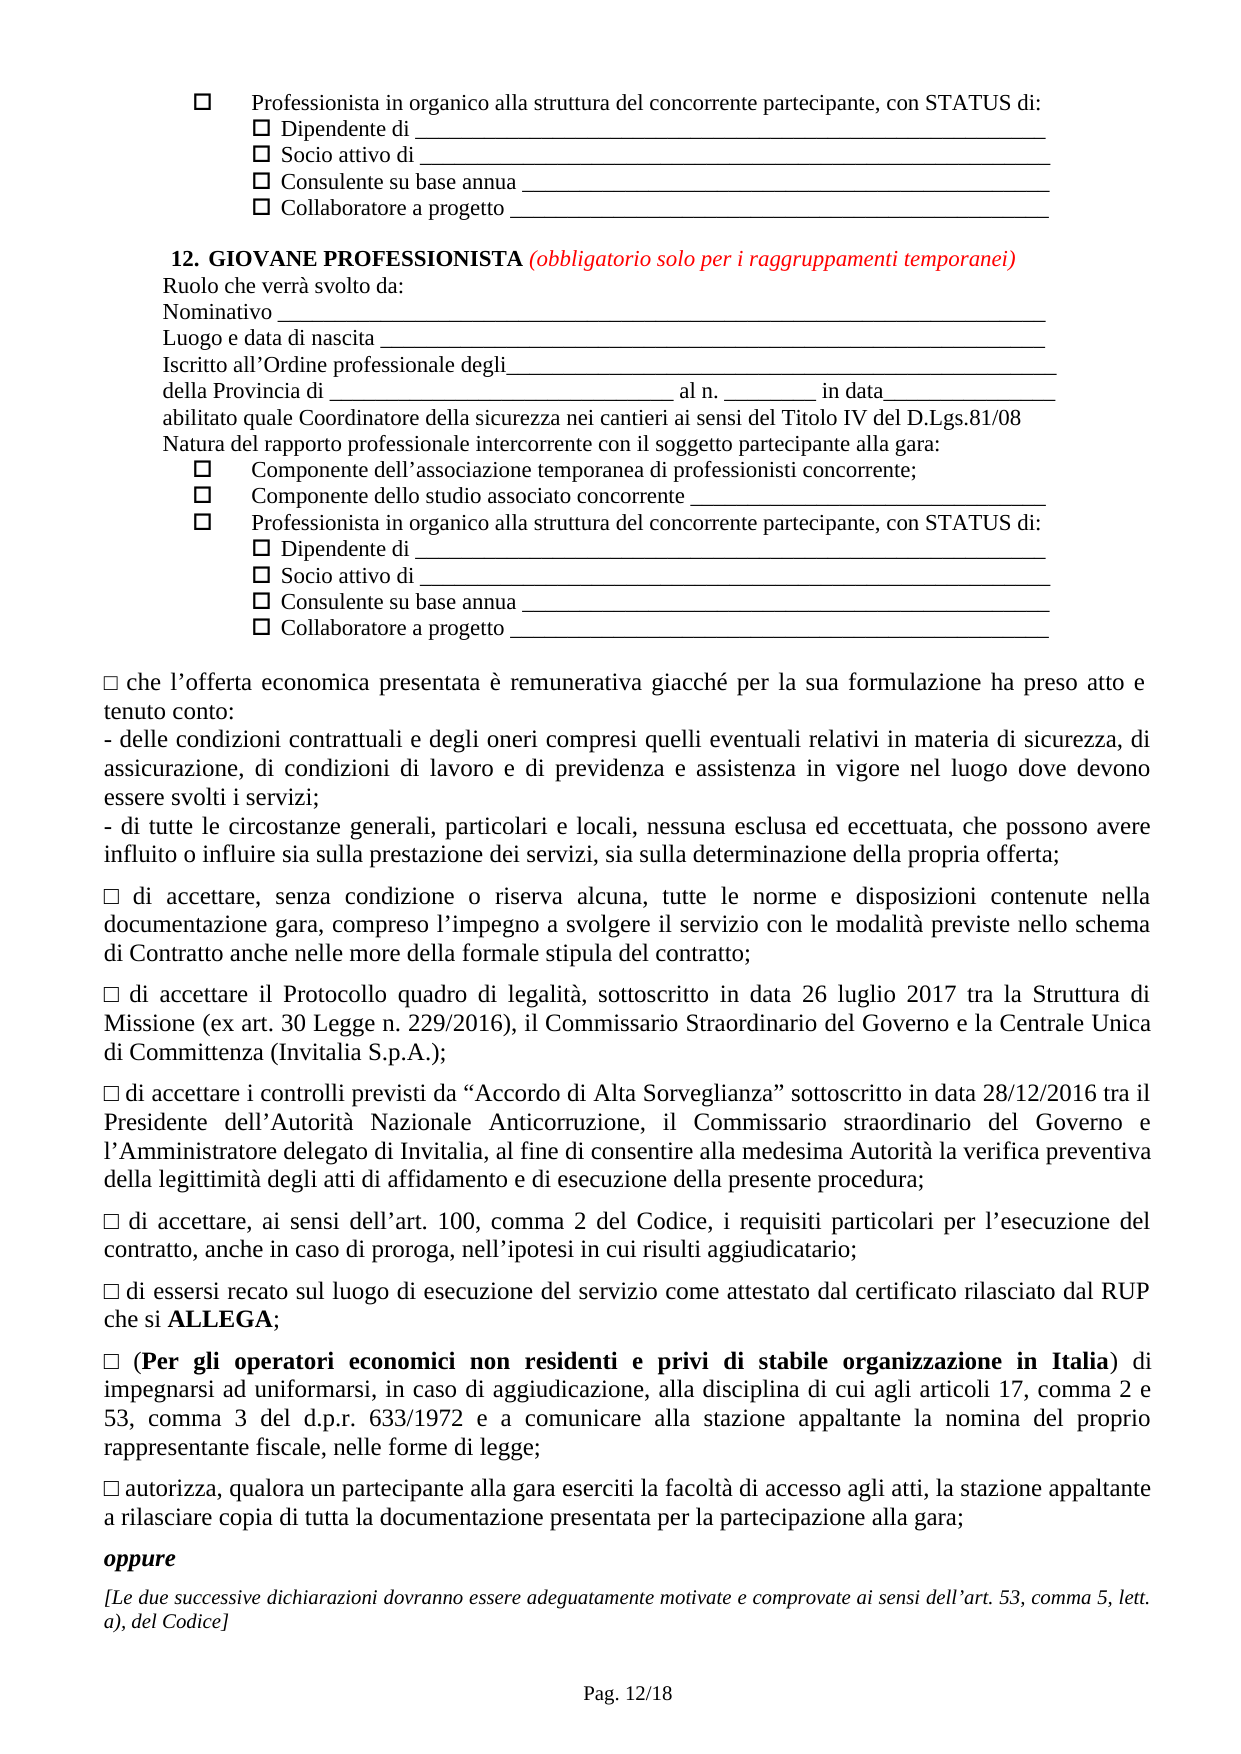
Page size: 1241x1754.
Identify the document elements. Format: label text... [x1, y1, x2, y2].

list Professionista in organico alla struttura del concorrente partecipante, con STATUS di: [192, 509, 1146, 535]
list Consulente su base annua ______________________________________________ [251, 168, 1146, 194]
list Socio attivo di _______________________________________________________ [251, 562, 1146, 588]
text □ di accettare i controlli previsti da “Accordo di Alta Sorveglianza” sottoscritto in data 28/12/2016 tra il Presidente dell’Autorità Nazionale Anticorruzione, il Commissario straordinario del Governo e l’Amministratore delegato di Invitalia, al fine di consentire alla medesima Autorità la verifica preventiva della legittimità degli atti di affidamento e di esecuzione della presente procedura; [103, 1078, 1152, 1193]
text □ di accettare, senza condizione o riserva alcuna, tutte le norme e disposizioni contenute nella documentazione gara, compreso l’impegno a svolgere il servizio con le modalità previste nello schema di Contratto anche nelle more della formale stipula del contratto; [103, 881, 1152, 967]
list Dipendente di _______________________________________________________ [251, 535, 1146, 562]
text - delle condizioni contrattuali e degli oneri compresi quelli eventuali relativi in materia di sicurezza, di assicurazione, di condizioni di lavoro e di previdenza e assistenza in vigore nel luogo dove devono essere svolti i servizi; [103, 724, 1152, 811]
text □ di accettare, ai sensi dell’art. 100, comma 2 del Codice, i requisiti particolari per l’esecuzione del contratto, anche in caso di proroga, nell’ipotesi in cui risulti aggiudicatario; [103, 1206, 1152, 1263]
list Socio attivo di _______________________________________________________ [251, 141, 1146, 168]
text Iscritto all’Ordine professionale degli________________________________________________ [162, 351, 1146, 377]
list Dipendente di _______________________________________________________ [251, 115, 1146, 141]
text abilitato quale Coordinatore della sicurezza nei cantieri ai sensi del Titolo IV del D.Lgs.81/08 [162, 403, 1146, 430]
list Collaboratore a progetto _______________________________________________ [251, 194, 1146, 220]
text oppure [103, 1543, 1152, 1572]
list Consulente su base annua ______________________________________________ [251, 588, 1146, 614]
text Ruolo che verrà svolto da: [162, 272, 1146, 298]
text □ autorizza, qualora un partecipante alla gara eserciti la facoltà di accesso agli atti, la stazione appaltante a rilasciare copia di tutta la documentazione presentata per la partecipazione alla gara; [103, 1473, 1152, 1531]
text luogo e data di nascita __________________________________________________________ [162, 324, 1146, 351]
text □ che l’offerta economica presentata è remunerativa giacché per la sua formulazione ha preso atto e tenuto conto: [103, 667, 1146, 724]
text □ (Per gli operatori economici non residenti e privi di stabile organizzazione in Italia) di impegnarsi ad uniformarsi, in caso di aggiudicazione, alla disciplina di cui agli articoli 17, comma 2 e 53, comma 3 del d.p.r. 633/1972 e a comunicare alla stazione appaltante la nomina del proprio rappresentante fiscale, nelle forme di legge; [103, 1346, 1152, 1461]
text nominativo ___________________________________________________________________ [162, 298, 1146, 324]
list Componente dello studio associato concorrente _______________________________ [192, 483, 1146, 509]
list Componente dell’associazione temporanea di professionisti concorrente; [192, 456, 1146, 483]
text [Le due successive dichiarazioni dovranno essere adeguatamente motivate e comprovate ai sensi dell’art. 53, comma 5, lett. a), del Codice] [103, 1584, 1152, 1633]
text della Provincia di ______________________________ al n. ________ in data_______________ [162, 377, 1146, 403]
text □ di accettare il Protocollo quadro di legalità, sottoscritto in data 26 luglio 2017 tra la Struttura di Missione (ex art. 30 Legge n. 229/2016), il Commissario Straordinario del Governo e la Centrale Unica di Committenza (Invitalia S.p.A.); [103, 979, 1152, 1066]
list Professionista in organico alla struttura del concorrente partecipante, con STATUS di: [192, 89, 1146, 115]
text natura del rapporto professionale intercorrente con il soggetto partecipante alla gara: [162, 430, 1146, 456]
list Collaboratore a progetto _______________________________________________ [251, 614, 1146, 641]
list GIOVANE PROFESSIONISTA (obbligatorio solo per i raggruppamenti temporanei) [171, 245, 1152, 272]
text □ di essersi recato sul luogo di esecuzione del servizio come attestato dal certificato rilasciato dal RUP che si ALLEGA; [103, 1276, 1152, 1333]
text - di tutte le circostanze generali, particolari e locali, nessuna esclusa ed eccettuata, che possono avere influito o influire sia sulla prestazione dei servizi, sia sulla determinazione della propria offerta; [103, 811, 1152, 868]
